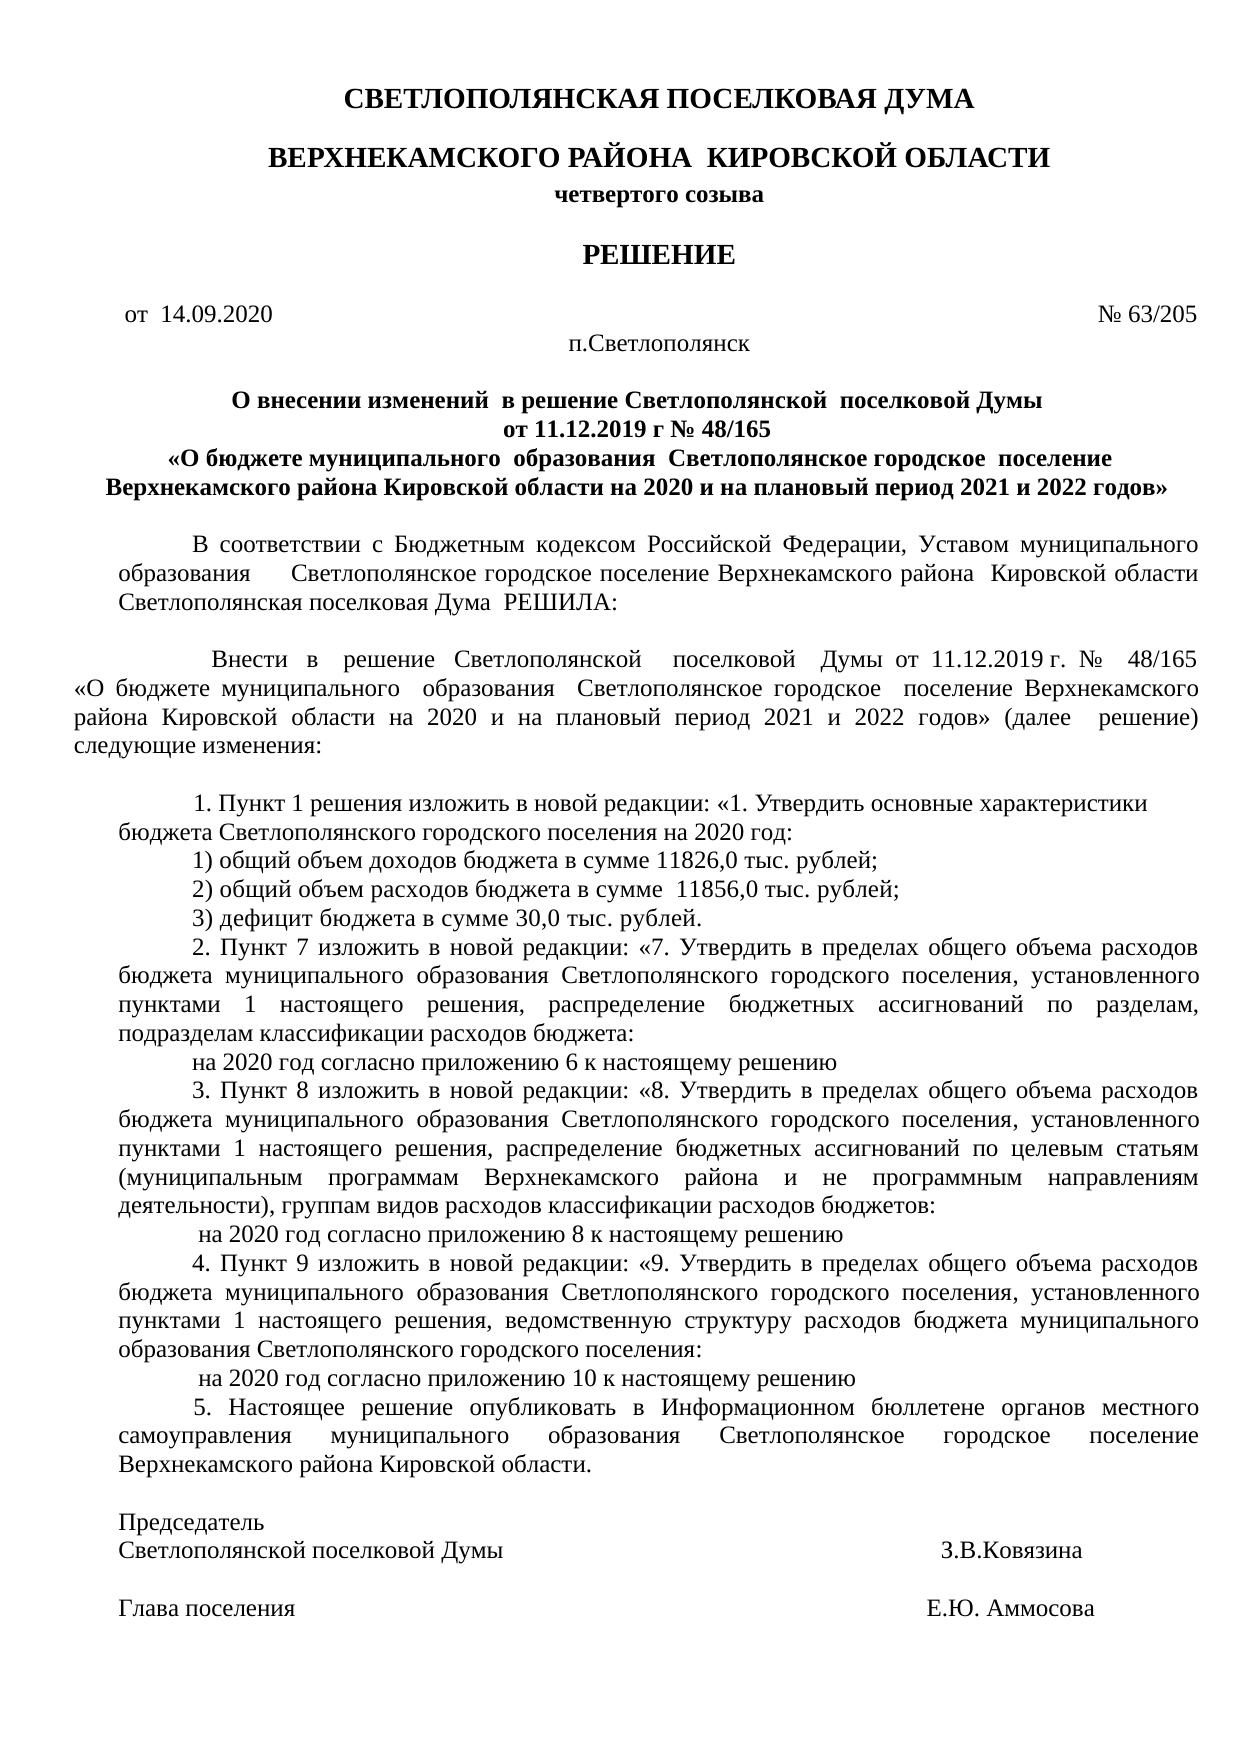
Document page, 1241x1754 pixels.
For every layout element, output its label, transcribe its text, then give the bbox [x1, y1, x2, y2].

subtitle от 14.09.2020 № 63/205 [118, 299, 1200, 328]
subtitle СВЕТЛОПОЛЯНСКАЯ ПОСЕЛКОВАЯ ДУМА [118, 81, 1200, 115]
text 4. Пункт 9 изложить в новой редакции: «9. Утвердить в пределах общего объема расходов бюджета муниципального образования Светлополянского городского поселения, установленного пунктами 1 настоящего решения, ведомственную структуру расходов бюджета муниципального образования Светлополянского городского поселения: [118, 1248, 1200, 1363]
text О внесении изменений в решение Светлополянской поселковой Думы [74, 386, 1200, 414]
text 2) общий объем расходов бюджета в сумме 11856,0 тыс. рублей; [118, 874, 1200, 903]
title В соответствии с Бюджетным кодексом Российской Федерации, Уставом муниципального образования Светлополянское городское поселение Верхнекамского района Кировской области Светлополянская поселковая Дума РЕШИЛА: [118, 529, 1200, 616]
text 1. Пункт 1 решения изложить в новой редакции: «1. Утвердить основные характеристики бюджета Светлополянского городского поселения на 2020 год: [118, 788, 1200, 846]
subtitle Глава поселения Е.Ю. Аммосова [118, 1593, 1200, 1622]
text 5. Настоящее решение опубликовать в Информационном бюллетене органов местного самоуправления муниципального образования Светлополянское городское поселение Верхнекамского района Кировской области. [118, 1392, 1200, 1478]
text 1) общий объем доходов бюджета в сумме 11826,0 тыс. рублей; [118, 846, 1200, 874]
text на 2020 год согласно приложению 10 к настоящему решению [118, 1363, 1200, 1392]
text 3) дефицит бюджета в сумме 30,0 тыс. рублей. [118, 903, 1200, 932]
text четвертого созыва [118, 179, 1200, 208]
subtitle Председатель [118, 1507, 1200, 1536]
text «О бюджете муниципального образования Светлополянское городское поселение Верхнекамского района Кировской области на 2020 и на плановый период 2021 и 2022 годов» [74, 443, 1200, 501]
text 2. Пункт 7 изложить в новой редакции: «7. Утвердить в пределах общего объема расходов бюджета муниципального образования Светлополянского городского поселения, установленного пунктами 1 настоящего решения, распределение бюджетных ассигнований по разделам, подразделам классификации расходов бюджета: [118, 932, 1200, 1047]
text 3. Пункт 8 изложить в новой редакции: «8. Утвердить в пределах общего объема расходов бюджета муниципального образования Светлополянского городского поселения, установленного пунктами 1 настоящего решения, распределение бюджетных ассигнований по целевым статьям (муниципальным программам Верхнекамского района и не программным направлениям деятельности), группам видов расходов классификации расходов бюджетов: [118, 1076, 1200, 1219]
text РЕШЕНИЕ [118, 237, 1200, 271]
subtitle п.Светлополянск [118, 328, 1200, 357]
text Внести в решение Светлополянской поселковой Думы от 11.12.2019 г. № 48/165 «О бюджете муниципального образования Светлополянское городское поселение Верхнекамского района Кировской области на 2020 и на плановый период 2021 и 2022 годов» (далее решение) следующие изменения: [74, 644, 1200, 759]
subtitle Светлополянской поселковой Думы З.В.Ковязина [118, 1536, 1200, 1564]
text на 2020 год согласно приложению 6 к настоящему решению [118, 1047, 1200, 1076]
text на 2020 год согласно приложению 8 к настоящему решению [118, 1219, 1200, 1248]
subtitle ВЕРХНЕКАМСКОГО РАЙОНА КИРОВСКОЙ ОБЛАСТИ [118, 140, 1200, 173]
text от 11.12.2019 г № 48/165 [74, 414, 1200, 443]
